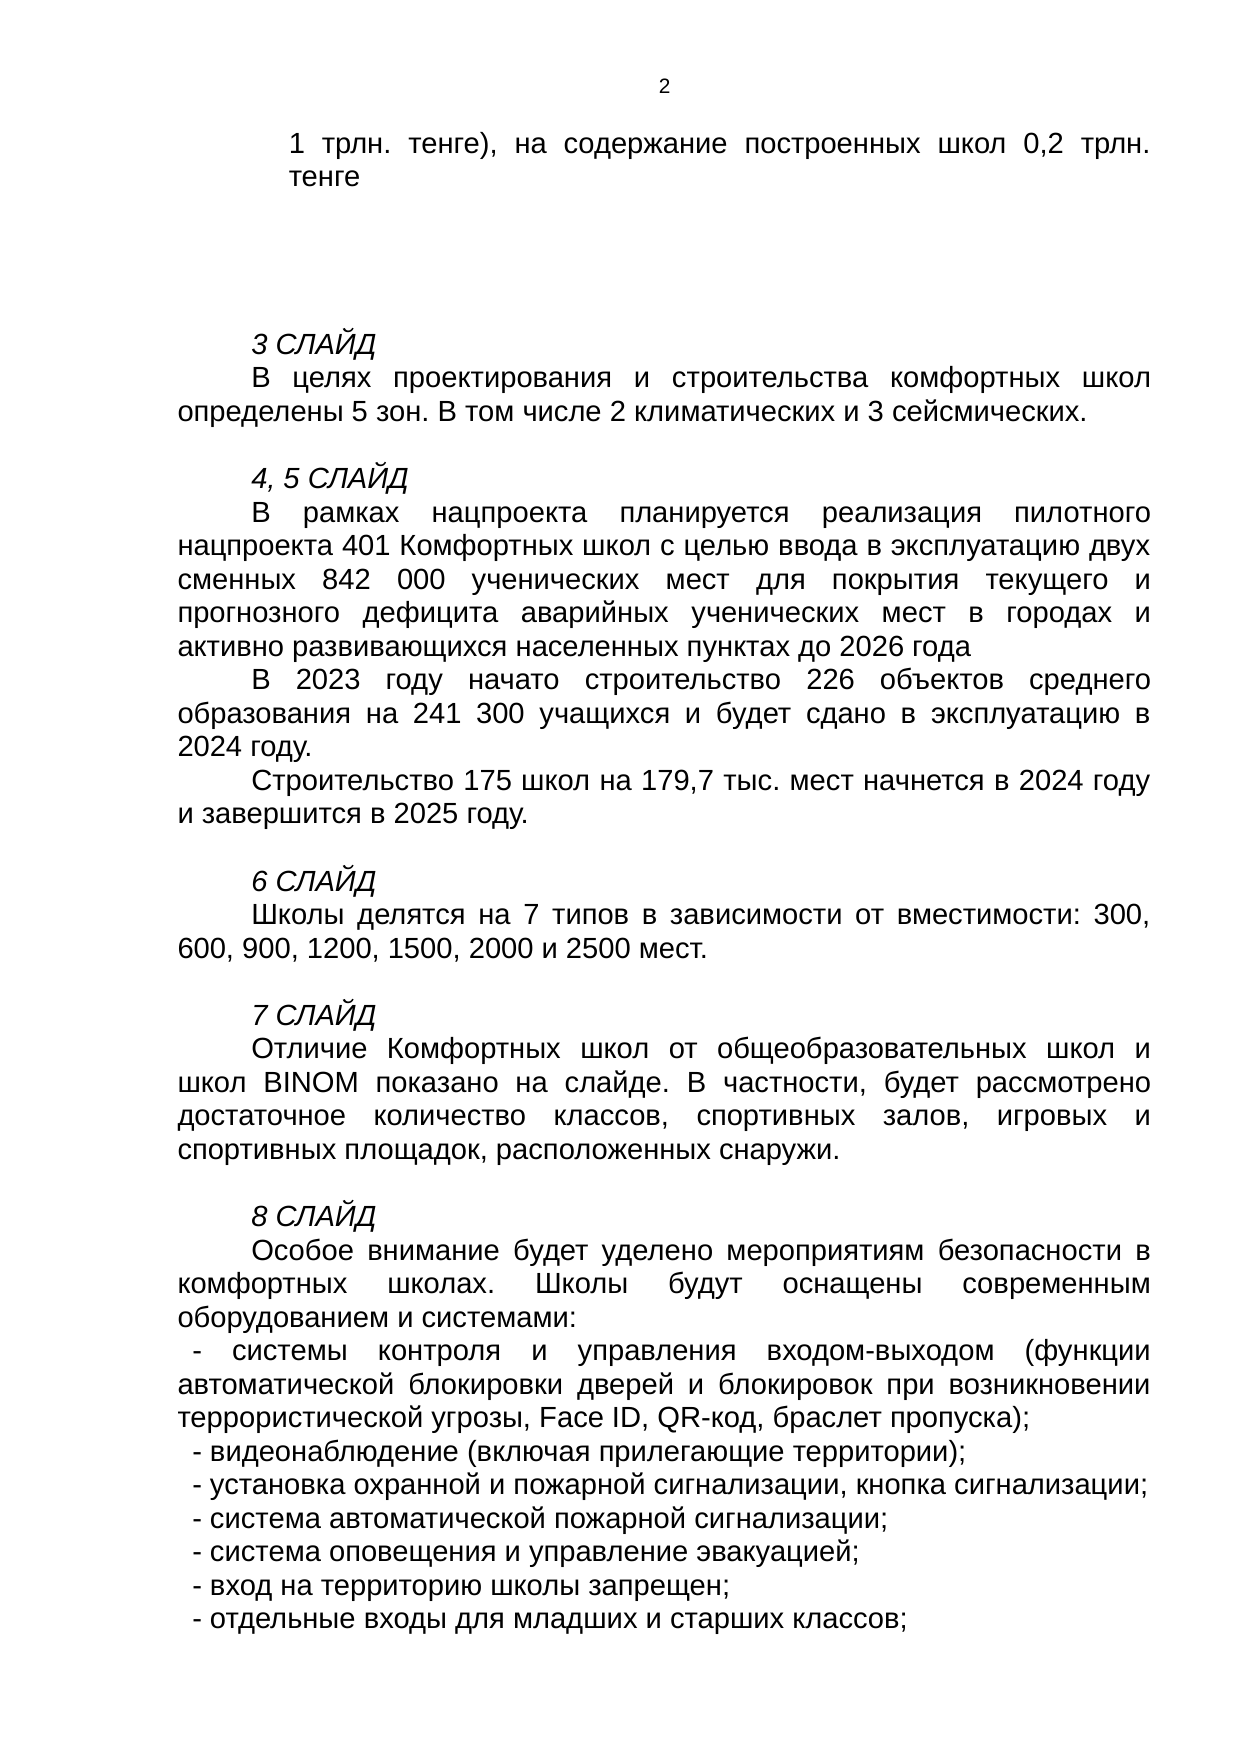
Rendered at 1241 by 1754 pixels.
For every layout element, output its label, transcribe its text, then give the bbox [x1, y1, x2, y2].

text 8 СЛАЙД [177, 1199, 1152, 1233]
text Школы делятся на 7 типов в зависимости от вместимости: 300, 600, 900, 1200, 1500, 2000 и 2500 мест. [177, 897, 1152, 964]
text В рамках нацпроекта планируется реализация пилотного нацпроекта 401 Комфортных школ с целью ввода в эксплуатацию двух сменных 842 000 ученических мест для покрытия текущего и прогнозного дефицита аварийных ученических мест в городах и активно развивающихся населенных пунктах до 2026 года [177, 495, 1152, 662]
text - системы контроля и управления входом-выходом (функции автоматической блокировки дверей и блокировок при возникновении террористической угрозы, Face ID, QR-код, браслет пропуска); [177, 1333, 1152, 1434]
text В целях проектирования и строительства комфортных школ определены 5 зон. В том числе 2 климатических и 3 сейсмических. [177, 361, 1152, 428]
text В 2023 году начато строительство 226 объектов среднего образования на 241 300 учащихся и будет сдано в эксплуатацию в 2024 году. [177, 662, 1152, 763]
text 7 СЛАЙД [177, 998, 1152, 1031]
text 3 СЛАЙД [177, 327, 1152, 361]
text - система автоматической пожарной сигнализации; [177, 1501, 1152, 1534]
text - отдельные входы для младших и старших классов; [177, 1602, 1152, 1635]
text 4, 5 СЛАЙД [177, 461, 1152, 495]
text 6 СЛАЙД [177, 864, 1152, 897]
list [251, 126, 1152, 193]
text Строительство 175 школ на 179,7 тыс. мест начнется в 2024 году и завершится в 2025 году. [177, 763, 1152, 830]
text Особое внимание будет уделено мероприятиям безопасности в комфортных школах. Школы будут оснащены современным оборудованием и системами: [177, 1233, 1152, 1333]
text - вход на территорию школы запрещен; [177, 1568, 1152, 1602]
text - установка охранной и пожарной сигнализации, кнопка сигнализации; [177, 1467, 1152, 1501]
text - видеонаблюдение (включая прилегающие территории); [177, 1434, 1152, 1467]
text Отличие Комфортных школ от общеобразовательных школ и школ BINOM показано на слайде. В частности, будет рассмотрено достаточное количество классов, спортивных залов, игровых и спортивных площадок, расположенных снаружи. [177, 1031, 1152, 1166]
text - система оповещения и управление эвакуацией; [177, 1534, 1152, 1568]
